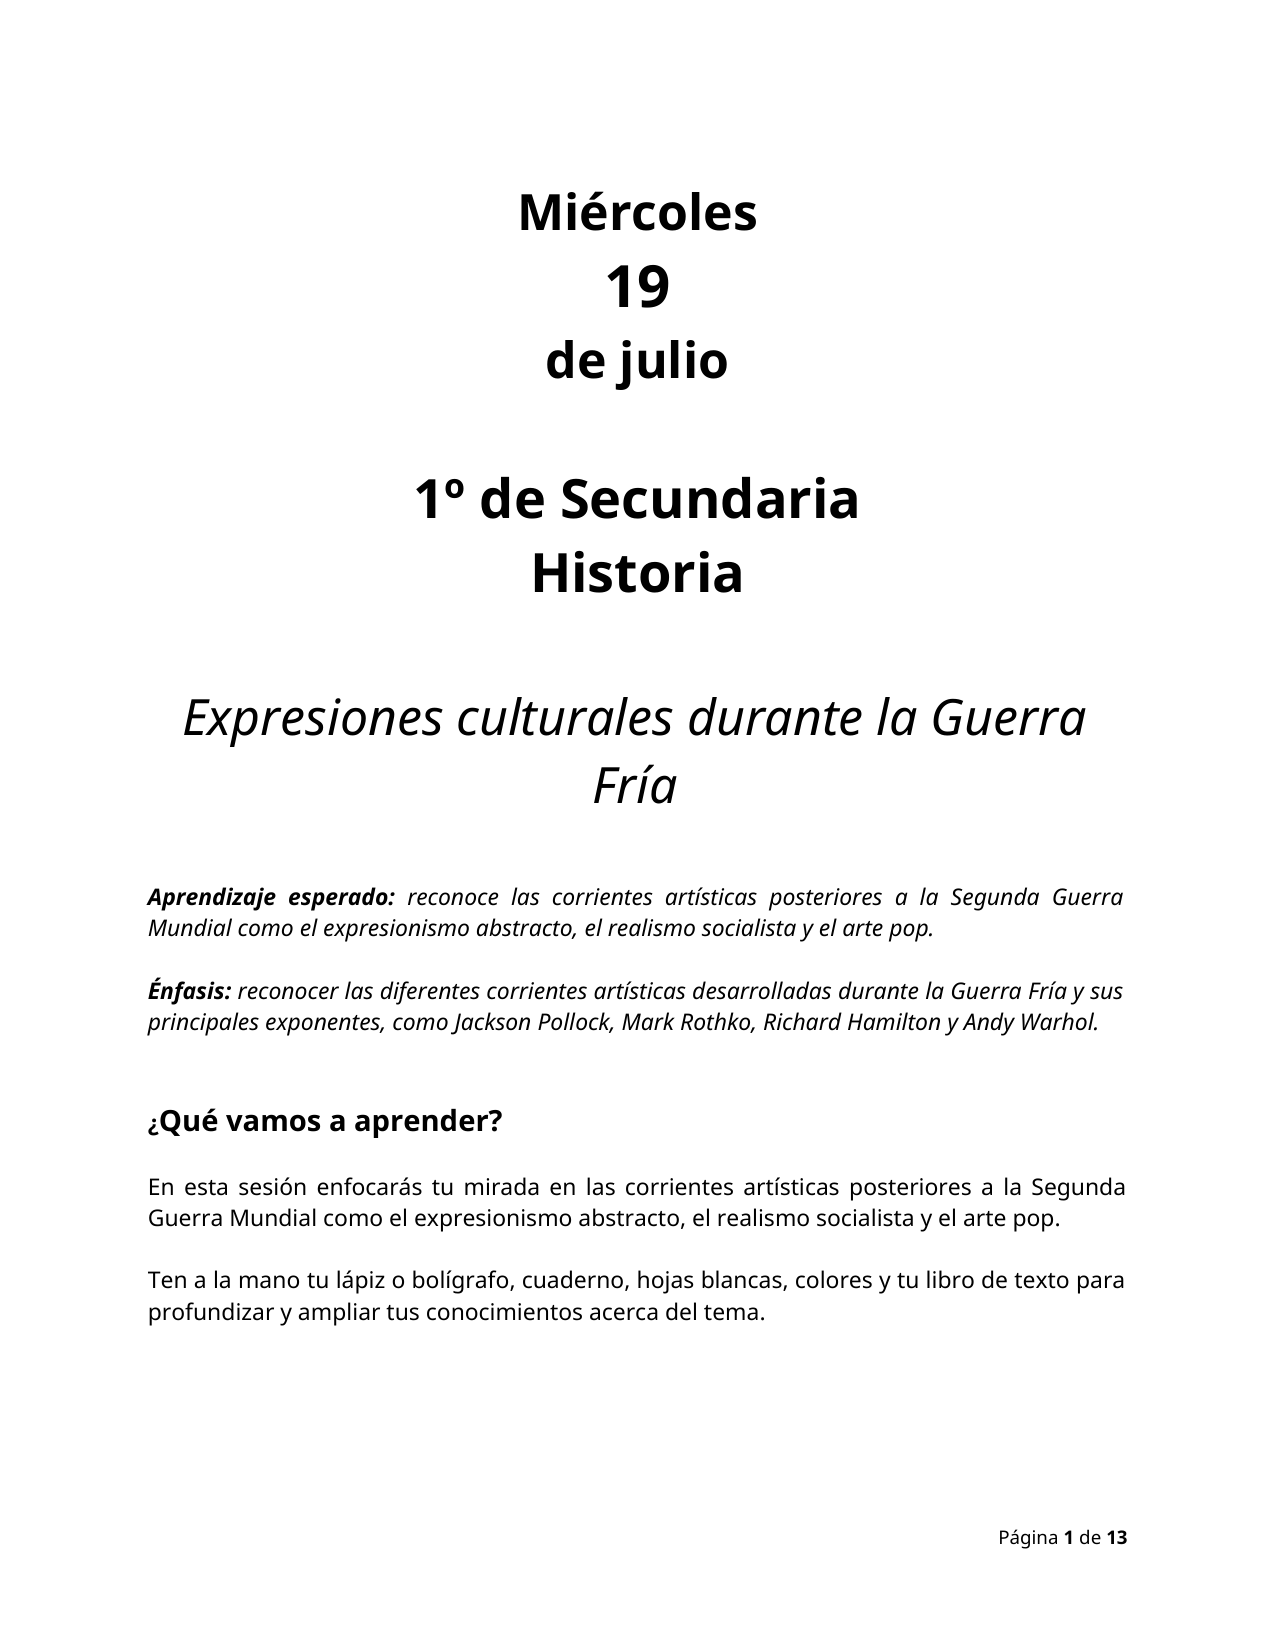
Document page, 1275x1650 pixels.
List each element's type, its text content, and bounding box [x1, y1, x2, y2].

text Expresiones culturales durante la Guerra Fría [148, 682, 1127, 818]
text de julio [148, 325, 1127, 393]
text En esta sesión enfocarás tu mirada en las corrientes artísticas posteriores a la Segunda Guerra Mundial como el expresionismo abstracto, el realismo socialista y el arte pop. [148, 1171, 1127, 1233]
text 1º de Secundaria [148, 461, 1127, 535]
text Aprendizaje esperado: reconoce las corrientes artísticas posteriores a la Segunda Guerra Mundial como el expresionismo abstracto, el realismo socialista y el arte pop. [148, 881, 1127, 943]
text ¿Qué vamos a aprender? [148, 1100, 1127, 1139]
text Historia [148, 535, 1127, 608]
text Énfasis: reconocer las diferentes corrientes artísticas desarrolladas durante la Guerra Fría y sus principales exponentes, como Jackson Pollock, Mark Rothko, Richard Hamilton y Andy Warhol. [148, 975, 1127, 1037]
text 19 [148, 245, 1127, 325]
text Ten a la mano tu lápiz o bolígrafo, cuaderno, hojas blancas, colores y tu libro de texto para profundizar y ampliar tus conocimientos acerca del tema. [148, 1264, 1127, 1327]
text Miércoles [148, 177, 1127, 245]
